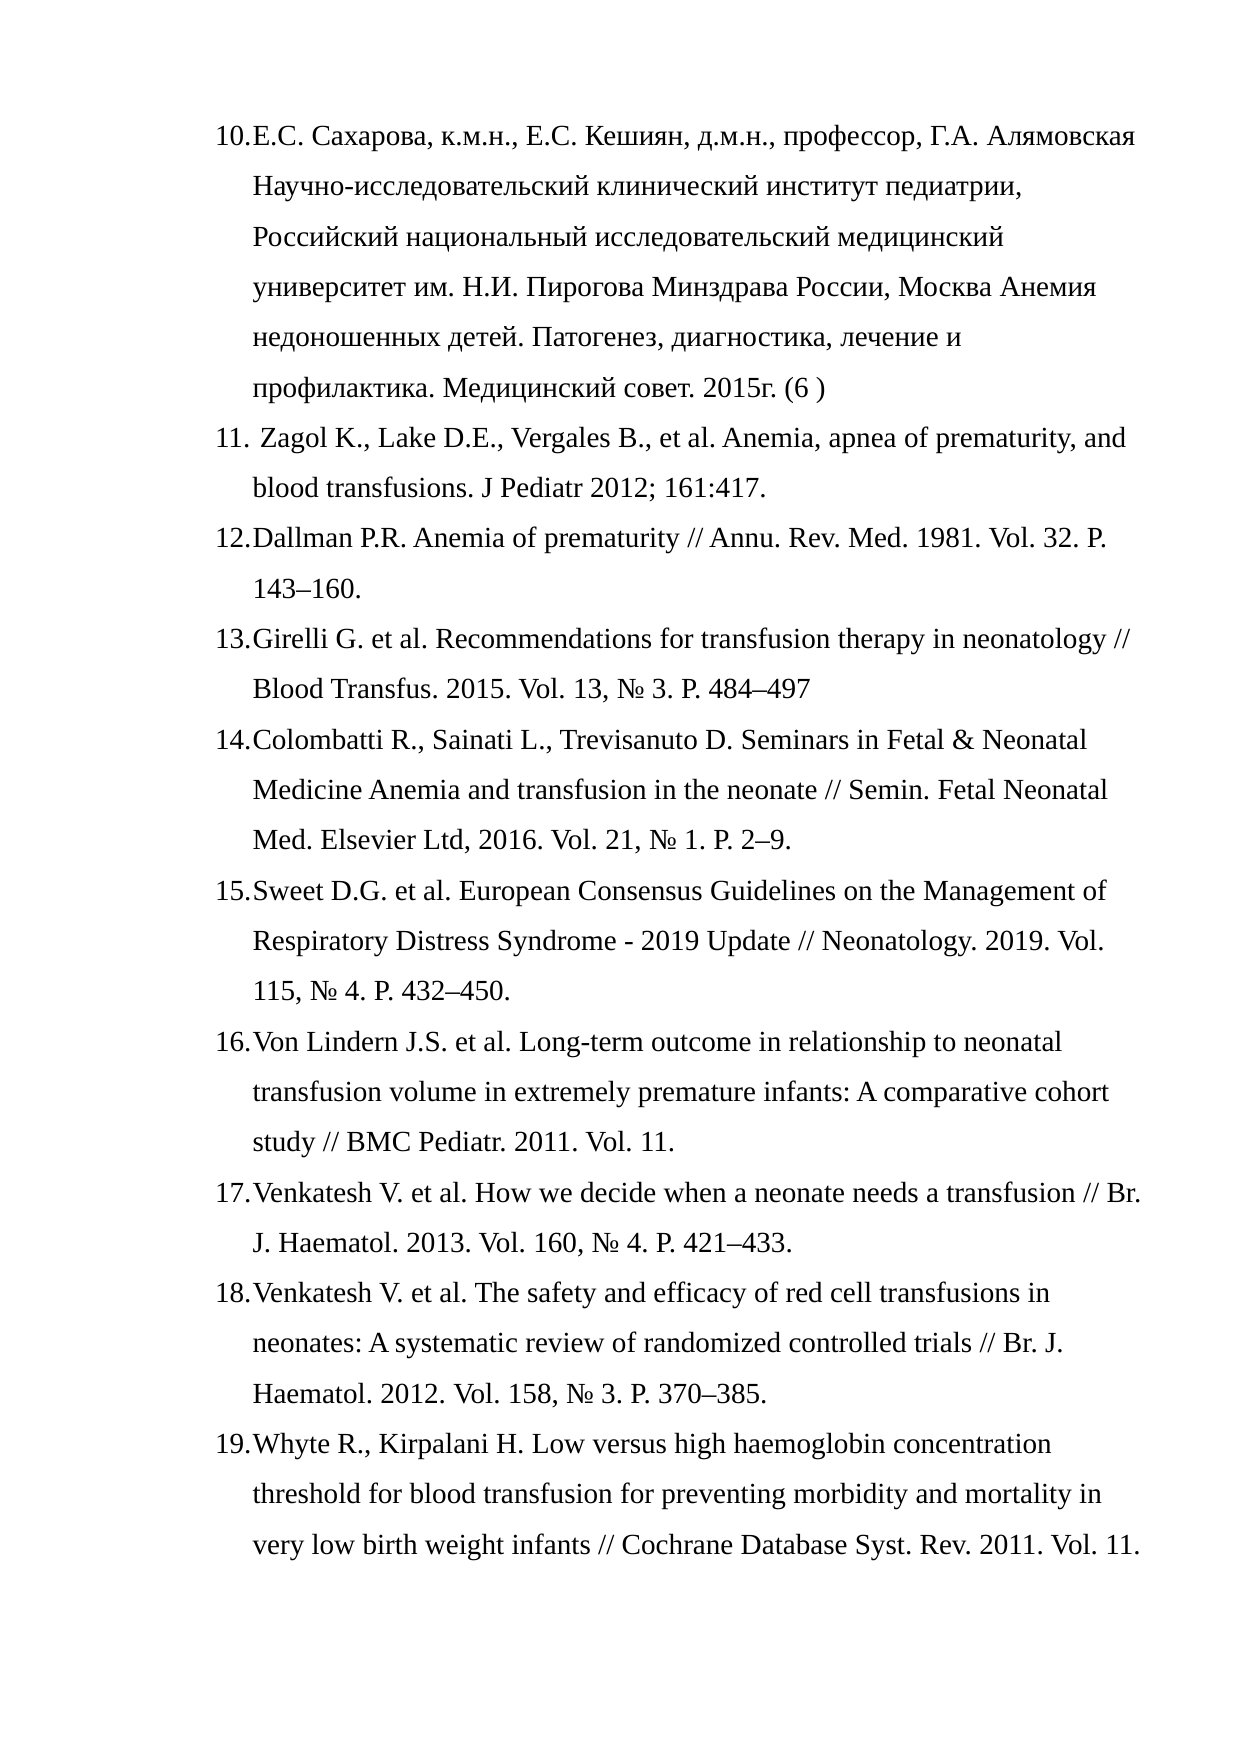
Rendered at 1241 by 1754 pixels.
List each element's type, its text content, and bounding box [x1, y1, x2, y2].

list Whyte R., Kirpalani H. Low versus high haemoglobin concentration threshold for blood transfusion for preventing morbidity and mortality in very low birth weight infants // Cochrane Database Syst. Rev. 2011. Vol. 11. [215, 1426, 1152, 1560]
list Colombatti R., Sainati L., Trevisanuto D. Seminars in Fetal & Neonatal Medicine Anemia and transfusion in the neonate // Semin. Fetal Neonatal Med. Elsevier Ltd, 2016. Vol. 21, № 1. P. 2–9. [215, 722, 1152, 856]
list Sweet D.G. et al. European Consensus Guidelines on the Management of Respiratory Distress Syndrome - 2019 Update // Neonatology. 2019. Vol. 115, № 4. P. 432–450. [215, 873, 1152, 1007]
list Von Lindern J.S. et al. Long-term outcome in relationship to neonatal transfusion volume in extremely premature infants: A comparative cohort study // BMC Pediatr. 2011. Vol. 11. [215, 1024, 1152, 1158]
list Dallman P.R. Anemia of prematurity // Annu. Rev. Med. 1981. Vol. 32. P. 143–160. [215, 521, 1152, 604]
list Venkatesh V. et al. How we decide when a neonate needs a transfusion // Br. J. Haematol. 2013. Vol. 160, № 4. P. 421–433. [215, 1175, 1152, 1258]
list Zagol K., Lake D.E., Vergales B., et al. Anemia, apnea of prematurity, and blood transfusions. J Pediatr 2012; 161:417. [215, 420, 1152, 504]
list Е.С. Сахарова, к.м.н., Е.С. Кешиян, д.м.н., профессор, Г.А. Алямовская Научно-исследовательский клинический институт педиатрии, Российский национальный исследовательский медицинский университет им. Н.И. Пирогова Минздрава России, Москва Анемия недоношенных детей. Патогенез, диагностика, лечение и профилактика. Медицинский совет. 2015г. (6 ) [215, 118, 1152, 403]
list Venkatesh V. et al. The safety and efficacy of red cell transfusions in neonates: A systematic review of randomized controlled trials // Br. J. Haematol. 2012. Vol. 158, № 3. P. 370–385. [215, 1275, 1152, 1409]
list Girelli G. et al. Recommendations for transfusion therapy in neonatology // Blood Transfus. 2015. Vol. 13, № 3. P. 484–497 [215, 621, 1152, 705]
